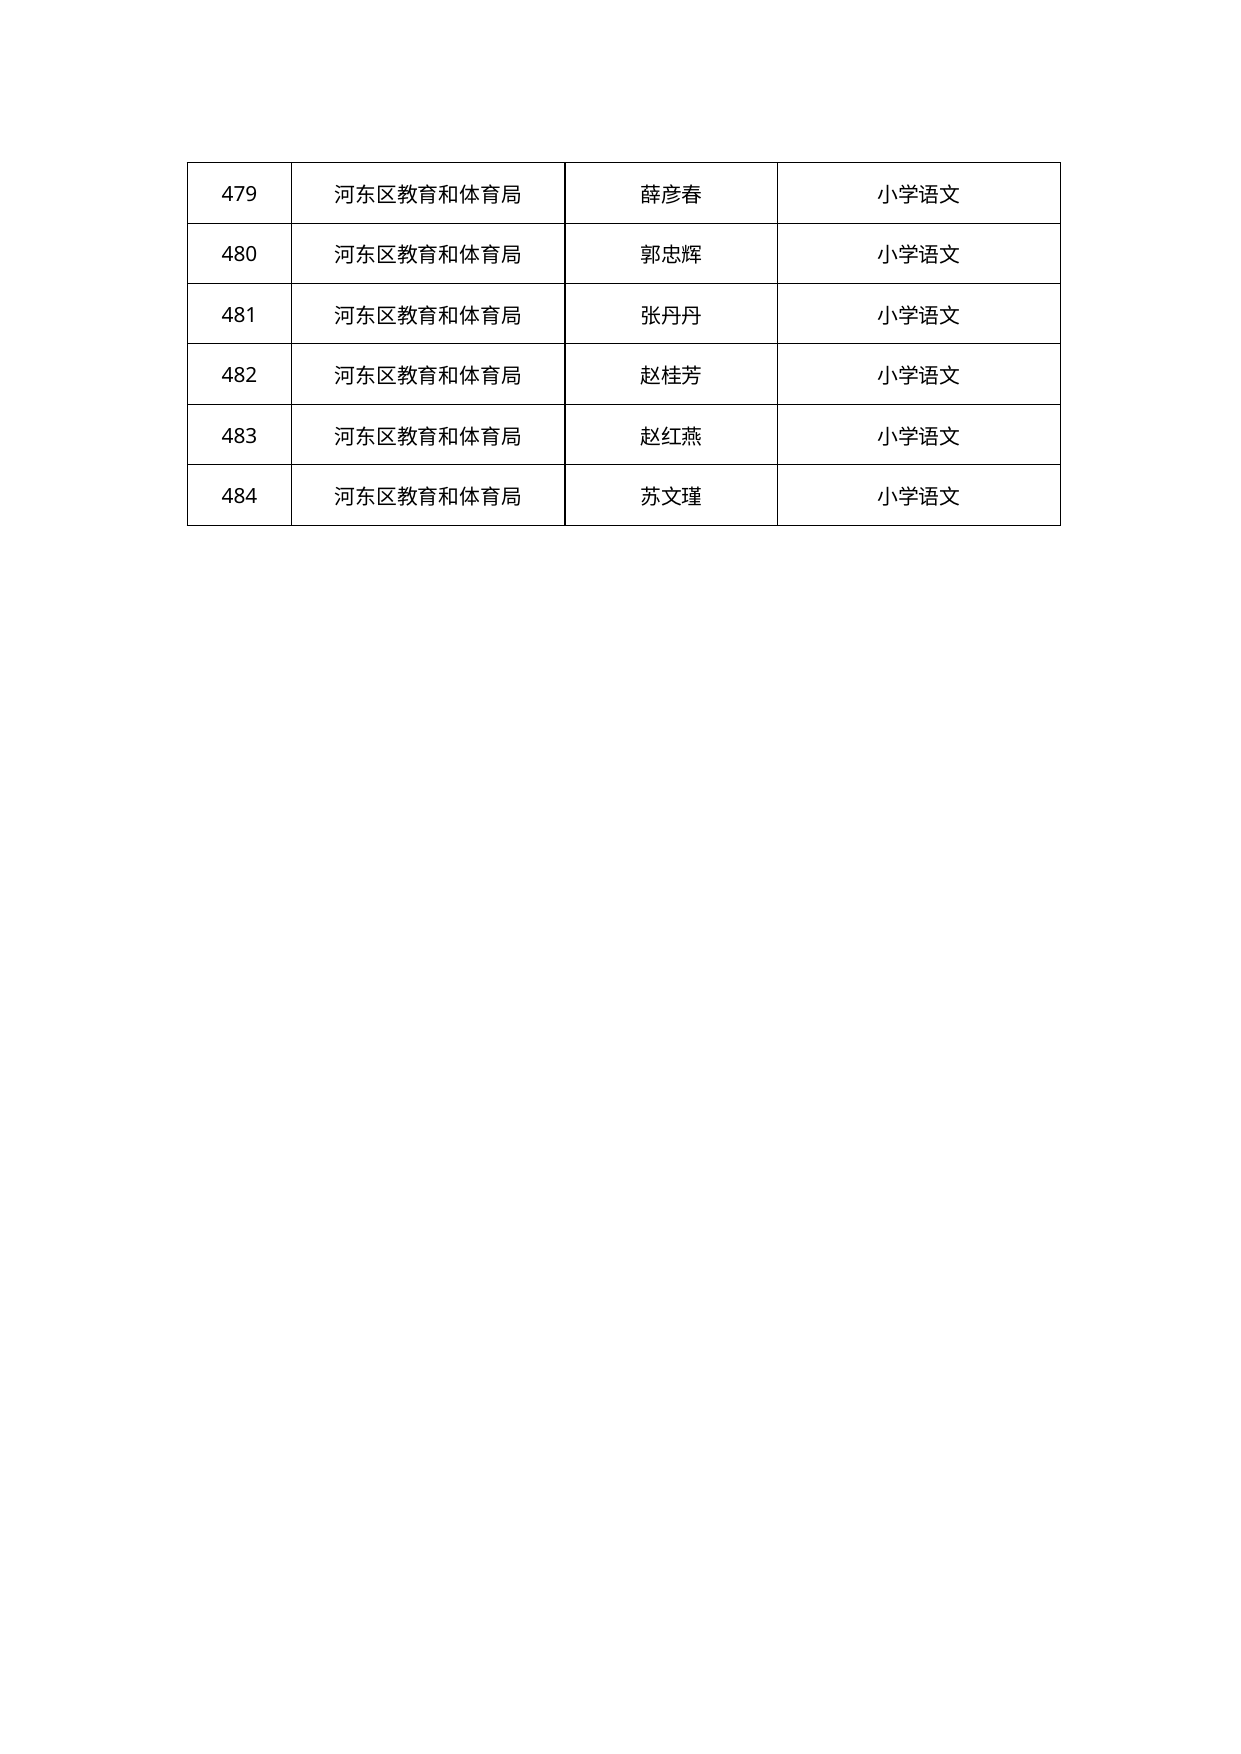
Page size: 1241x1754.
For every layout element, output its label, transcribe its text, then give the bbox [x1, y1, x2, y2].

table_cell 481 [188, 284, 291, 343]
table_cell 河东区教育和体育局 [292, 344, 564, 404]
table_cell 483 [188, 405, 291, 464]
table_cell 小学语文 [778, 163, 1060, 222]
table_cell 482 [188, 344, 291, 404]
table_cell 479 [188, 163, 291, 222]
table_cell 赵红燕 [566, 405, 777, 464]
table_cell 苏文瑾 [566, 465, 777, 524]
table_cell 484 [188, 465, 291, 524]
table_cell 小学语文 [778, 465, 1060, 524]
table_cell 480 [188, 224, 291, 283]
table_cell 小学语文 [778, 224, 1060, 283]
table_cell 郭忠辉 [566, 224, 777, 283]
table_cell 张丹丹 [566, 284, 777, 343]
table_cell 小学语文 [778, 344, 1060, 404]
table_cell 河东区教育和体育局 [292, 224, 564, 283]
table_cell 薛彦春 [566, 163, 777, 222]
table_cell 小学语文 [778, 405, 1060, 464]
table_cell 小学语文 [778, 284, 1060, 343]
table_cell 河东区教育和体育局 [292, 465, 564, 524]
table_cell 河东区教育和体育局 [292, 163, 564, 222]
table_cell 河东区教育和体育局 [292, 284, 564, 343]
table_cell 河东区教育和体育局 [292, 405, 564, 464]
table_cell 赵桂芳 [566, 344, 777, 404]
